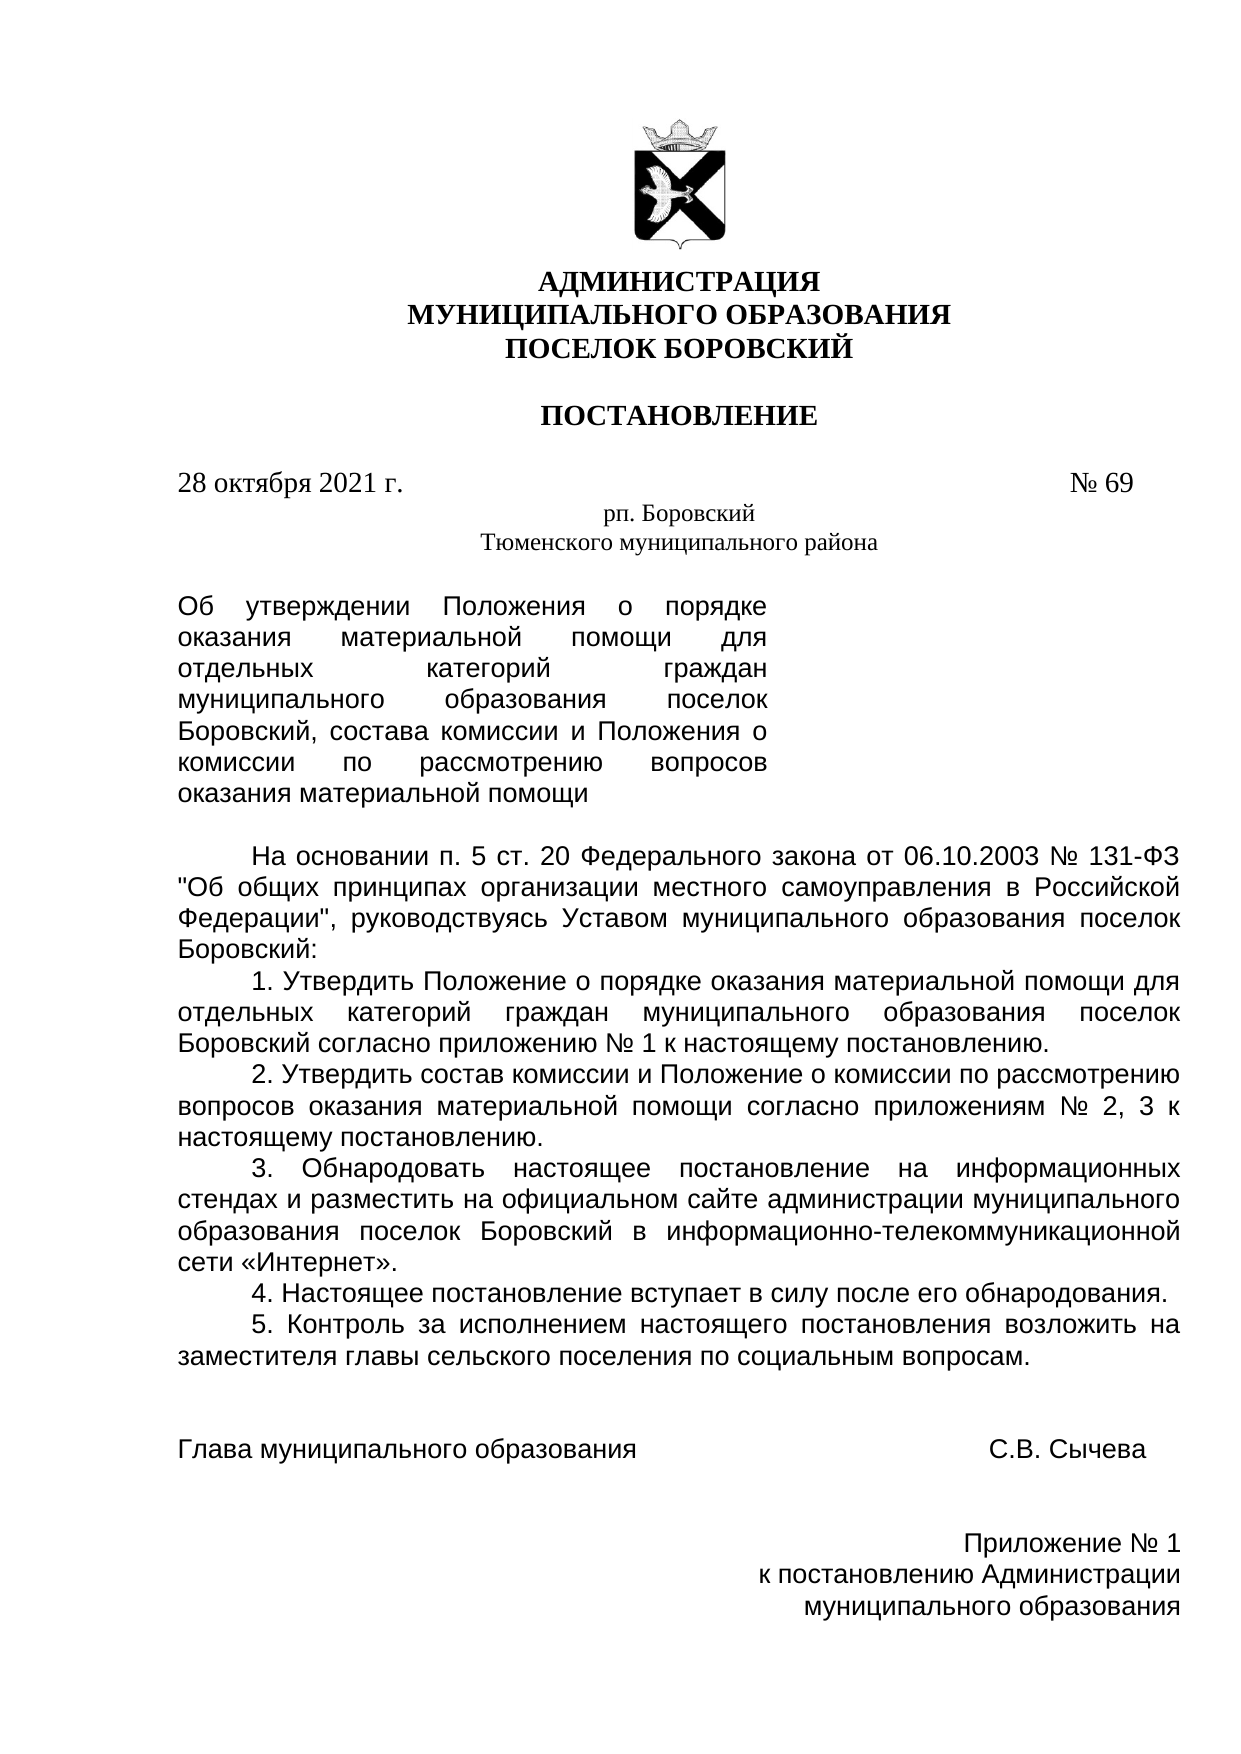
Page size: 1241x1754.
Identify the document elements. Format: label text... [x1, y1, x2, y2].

text 4. Настоящее постановление вступает в силу после его обнародования. [177, 1277, 1181, 1308]
text муниципального образования [177, 1589, 1181, 1621]
text ПОСЕЛОК БОРОВСКИЙ [177, 331, 1181, 364]
text к постановлению Администрации [177, 1558, 1181, 1589]
text Приложение № 1 [177, 1527, 1181, 1558]
text Глава муниципального образования С.В. Сычева [177, 1433, 1181, 1464]
picture [632, 118, 727, 250]
text Об утверждении Положения о порядке оказания материальной помощи для отдельных категорий граждан муниципального образования поселок Боровский, состава комиссии и Положения о комиссии по рассмотрению вопросов оказания материальной помощи [177, 589, 768, 808]
text 5. Контроль за исполнением настоящего постановления возложить на заместителя главы сельского поселения по социальным вопросам. [177, 1308, 1181, 1371]
text МУНИЦИПАЛЬНОГО ОБРАЗОВАНИЯ [177, 297, 1181, 331]
text АДМИНИСТРАЦИЯ [177, 264, 1181, 297]
text 2. Утвердить состав комиссии и Положение о комиссии по рассмотрению вопросов оказания материальной помощи согласно приложениям № 2, 3 к настоящему постановлению. [177, 1058, 1181, 1152]
text 1. Утвердить Положение о порядке оказания материальной помощи для отдельных категорий граждан муниципального образования поселок Боровский согласно приложению № 1 к настоящему постановлению. [177, 964, 1181, 1058]
text рп. Боровский [177, 498, 1181, 527]
text На основании п. 5 ст. 20 Федерального закона от 06.10.2003 № 131-ФЗ "Об общих принципах организации местного самоуправления в Российской Федерации", руководствуясь Уставом муниципального образования поселок Боровский: [177, 839, 1181, 964]
text 3. Обнародовать настоящее постановление на информационных стендах и разместить на официальном сайте администрации муниципального образования поселок Боровский в информационно-телекоммуникационной сети «Интернет». [177, 1152, 1181, 1277]
text 28 октября 2021 г. № 69 [177, 465, 1181, 498]
text Тюменского муниципального района [177, 527, 1181, 556]
text ПОСТАНОВЛЕНИЕ [177, 398, 1181, 431]
